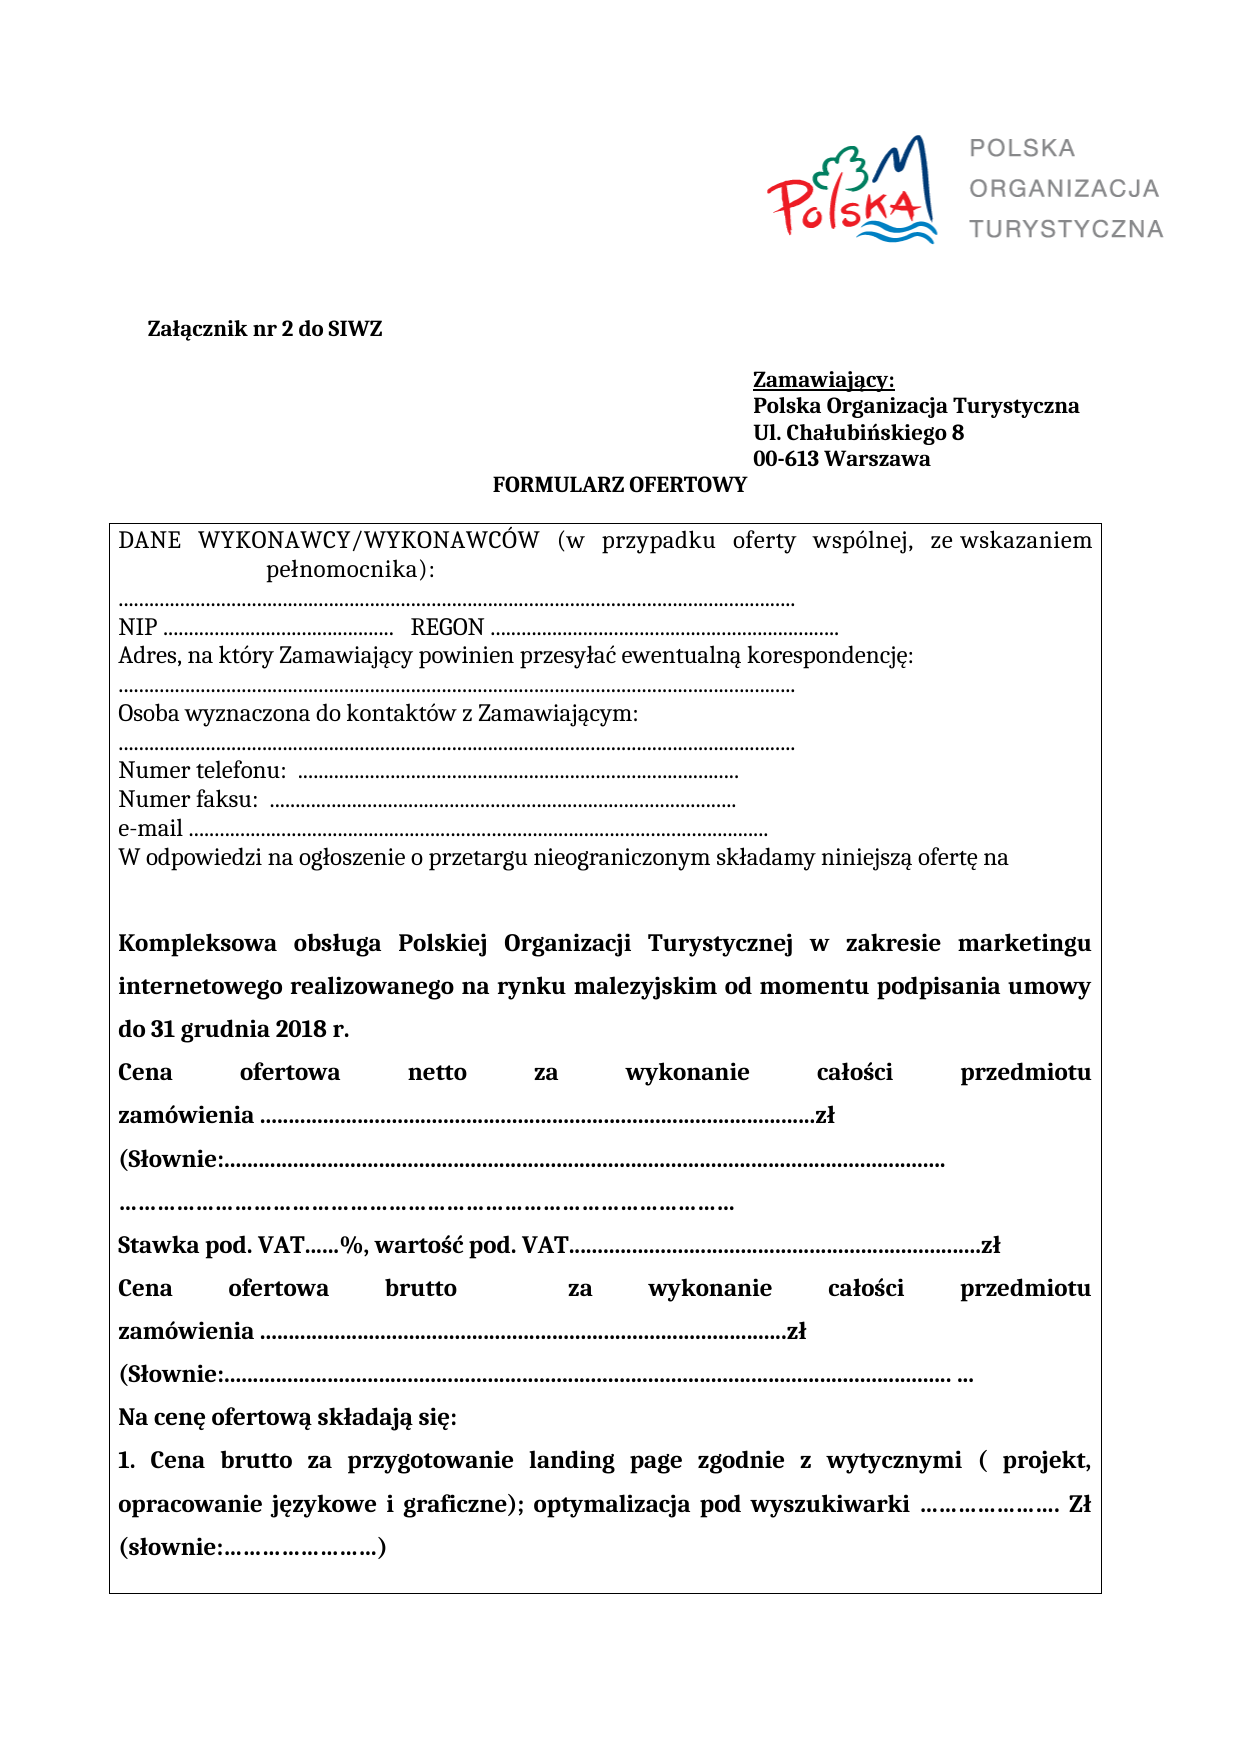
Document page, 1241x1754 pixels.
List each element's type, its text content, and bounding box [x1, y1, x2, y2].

text NIP ............................................. REGON .................................................................... [110, 609, 1101, 638]
text Ul. Chałubińskiego 8 [620, 419, 1093, 446]
text Numer faksu: ........................................................................................... [110, 782, 1101, 811]
text Cena ofertowa brutto za wykonanie całości przedmiotu zamówienia ............................................................................................zł [110, 1271, 1101, 1346]
text .................................................................................................................................... [110, 667, 1101, 696]
text 1. Cena brutto za przygotowanie landing page zgodnie z wytycznymi ( projekt, opracowanie językowe i graficzne); optymalizacja pod wyszukiwarki …………………. Zł (słownie:……………………) [110, 1443, 1101, 1593]
text .................................................................................................................................... [110, 724, 1101, 753]
text Osoba wyznaczona do kontaktów z Zamawiającym: [110, 696, 1101, 724]
text e-mail ................................................................................................................. [110, 811, 1101, 839]
text Kompleksowa obsługa Polskiej Organizacji Turystycznej w zakresie marketingu internetowego realizowanego na rynku malezyjskim od momentu podpisania umowy do 31 grudnia 2018 r. [110, 926, 1101, 1044]
text (Słownie:.............................................................................................................................. …………………………………………………………………………………… [110, 1141, 1101, 1216]
text Stawka pod. VAT......%, wartość pod. VAT........................................................................zł [110, 1228, 1101, 1259]
picture [664, 0, 1177, 260]
text Na cenę ofertową składają się: [110, 1400, 1101, 1432]
text DANE WYKONAWCY/WYKONAWCÓW (w przypadku oferty wspólnej, ze wskazaniem pełnomocnika): [110, 524, 1101, 581]
text W odpowiedzi na ogłoszenie o przetargu nieograniczonym składamy niniejszą ofertę na [110, 839, 1101, 871]
text Cena ofertowa netto za wykonanie całości przedmiotu zamówienia .................................................................................................zł [110, 1055, 1101, 1130]
text Polska Organizacja Turystyczna [620, 393, 1093, 419]
text 00-613 Warszawa [620, 446, 1093, 472]
text Numer telefonu: ...................................................................................... [110, 753, 1101, 782]
text (Słownie:............................................................................................................................... ... [110, 1357, 1101, 1389]
text Zamawiający: [620, 367, 1093, 393]
text Adres, na który Zamawiający powinien przesyłać ewentualną korespondencję: [110, 638, 1101, 667]
text Załącznik nr 2 do SIWZ [148, 316, 1093, 342]
text FORMULARZ OFERTOWY [148, 472, 1093, 498]
text .................................................................................................................................... [110, 581, 1101, 609]
